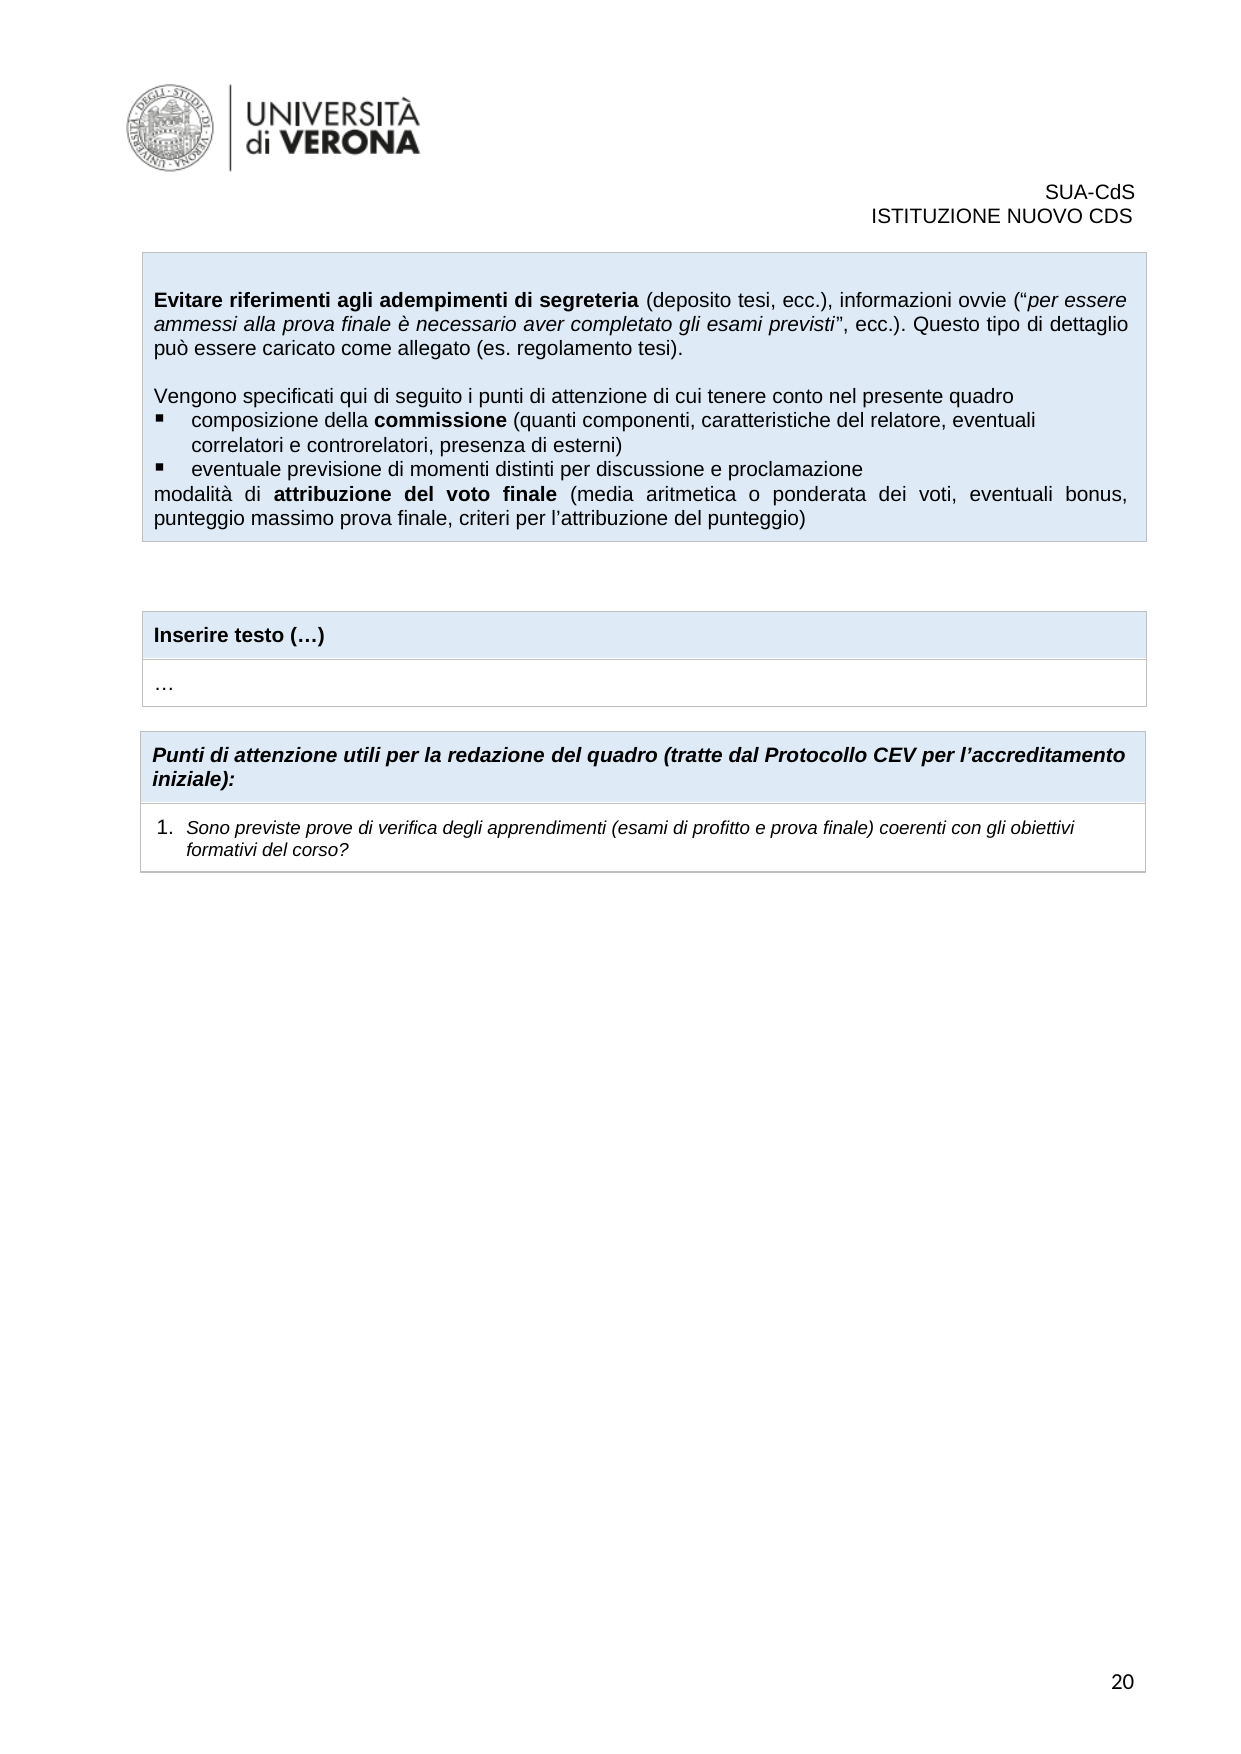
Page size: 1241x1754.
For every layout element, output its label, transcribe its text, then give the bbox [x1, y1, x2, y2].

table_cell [143, 253, 1146, 541]
table_cell … [143, 660, 1146, 706]
table_header Punti di attenzione utili per la redazione del quadro (tratte dal Protocollo CEV per l’accreditamento iniziale): [141, 732, 1145, 802]
table_cell Sono previste prove di verifica degli apprendimenti (esami di profitto e prova finale) coerenti con gli obiettivi formativi del corso? [141, 804, 1145, 871]
table_header Inserire testo (…) [143, 612, 1146, 658]
